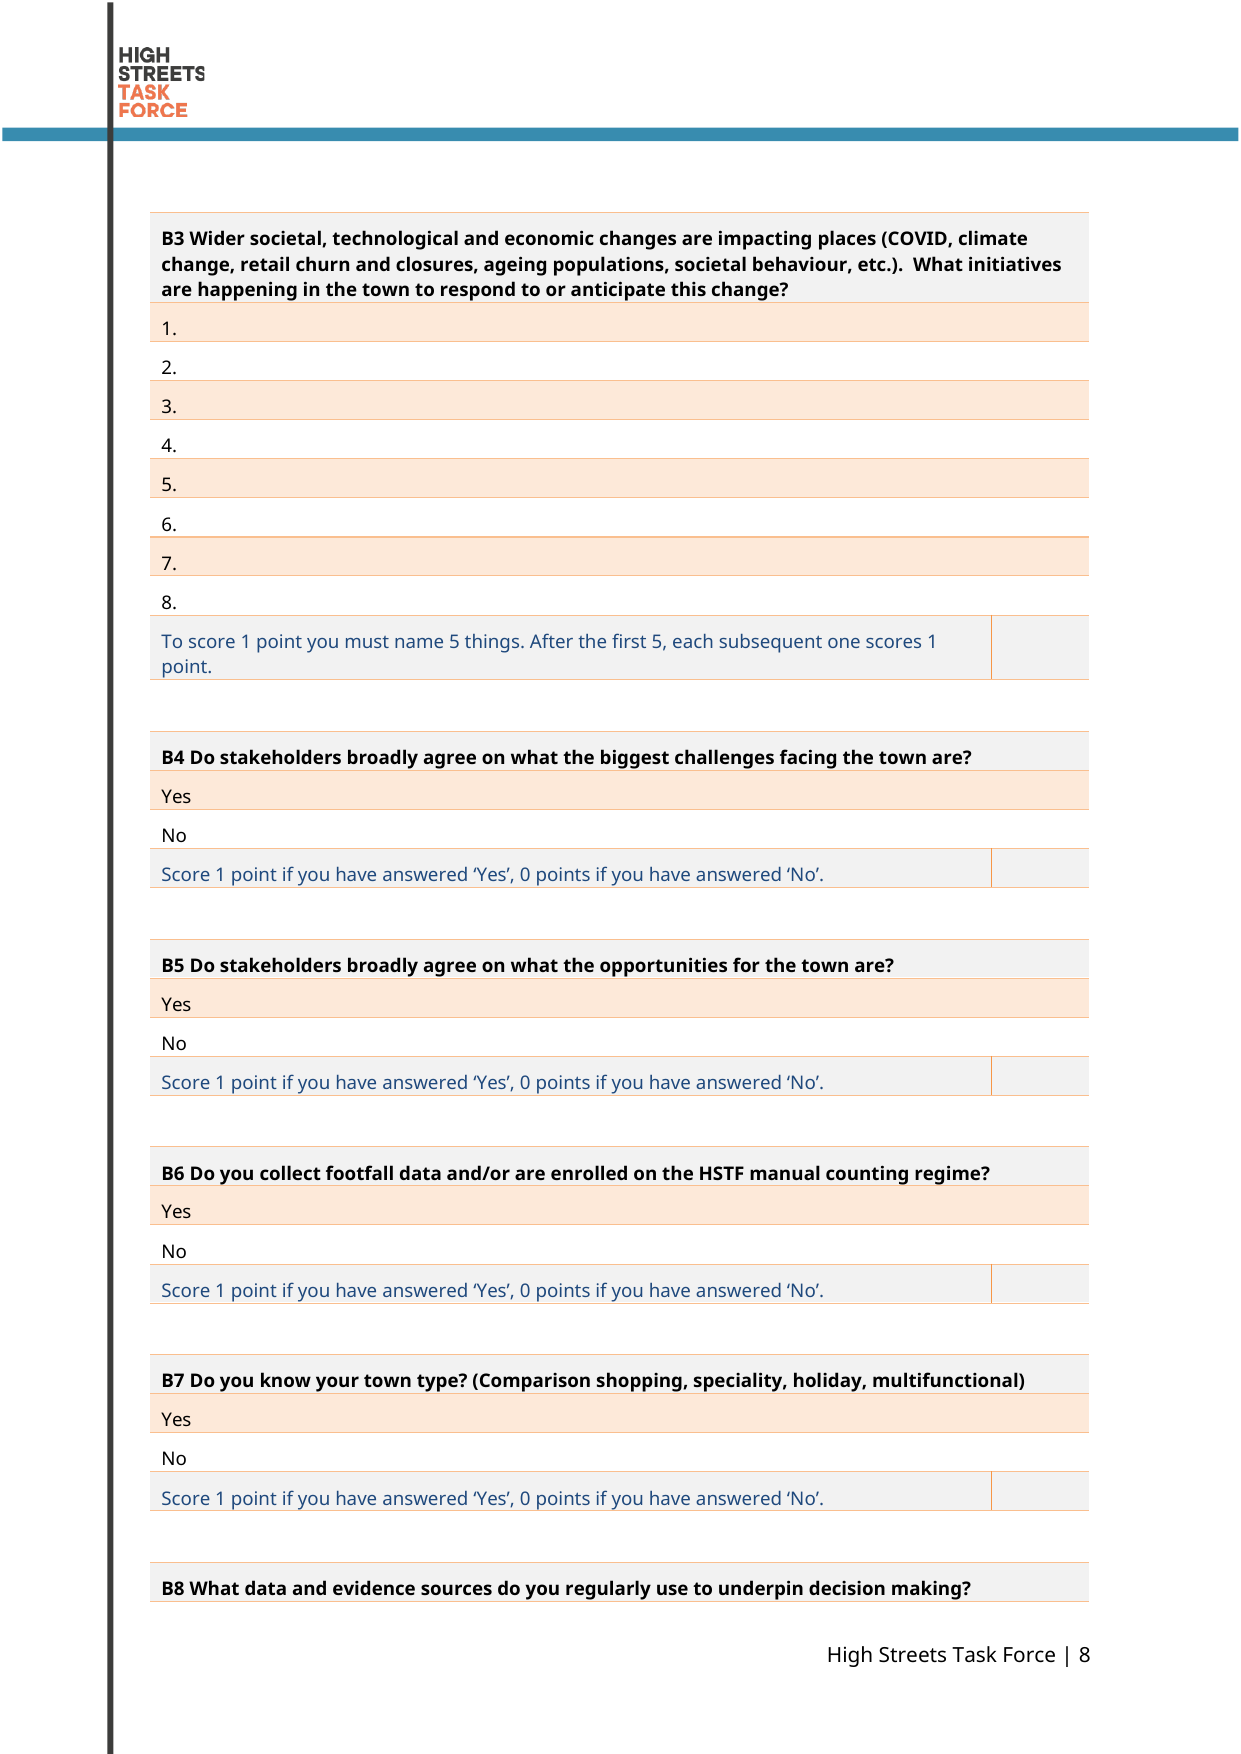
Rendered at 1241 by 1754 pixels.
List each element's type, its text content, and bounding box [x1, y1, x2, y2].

table_cell No [150, 1018, 1089, 1056]
table_cell Score 1 point if you have answered ‘Yes’, 0 points if you have answered ‘No’. [150, 1057, 991, 1095]
table_cell Yes [150, 1186, 1089, 1224]
table_cell 2. [150, 342, 1089, 380]
table_cell 3. [150, 381, 1089, 419]
table_cell [992, 1472, 1089, 1510]
table_cell 4. [150, 420, 1089, 458]
table_header B5 Do stakeholders broadly agree on what the opportunities for the town are? [150, 940, 1089, 977]
table_cell No [150, 1433, 1089, 1471]
table_header B3 Wider societal, technological and economic changes are impacting places (COVID, climate change, retail churn and closures, ageing populations, societal behaviour, etc.). What initiatives are happening in the town to respond to or anticipate this change? [150, 213, 1089, 302]
table_cell No [150, 1225, 1089, 1263]
table_cell Yes [150, 979, 1089, 1017]
table_cell 8. [150, 576, 1089, 614]
table_header B4 Do stakeholders broadly agree on what the biggest challenges facing the town are? [150, 732, 1089, 770]
table_header B7 Do you know your town type? (Comparison shopping, speciality, holiday, multifunctional) [150, 1355, 1089, 1393]
table_header B8 What data and evidence sources do you regularly use to underpin decision making? [150, 1563, 1089, 1601]
table_cell Yes [150, 771, 1089, 809]
table_cell 1. [150, 303, 1089, 341]
table_cell [992, 849, 1089, 887]
table_cell [992, 1057, 1089, 1095]
table_header B6 Do you collect footfall data and/or are enrolled on the HSTF manual counting regime? [150, 1147, 1089, 1185]
table_cell Yes [150, 1394, 1089, 1432]
table_cell Score 1 point if you have answered ‘Yes’, 0 points if you have answered ‘No’. [150, 1265, 991, 1302]
table_cell [992, 616, 1089, 679]
table_cell To score 1 point you must name 5 things. After the first 5, each subsequent one scores 1 point. [150, 616, 991, 679]
table_cell No [150, 810, 1089, 848]
table_cell 5. [150, 459, 1089, 497]
table_cell 7. [150, 538, 1089, 575]
table_cell [992, 1265, 1089, 1302]
table_cell 6. [150, 498, 1089, 536]
table_cell Score 1 point if you have answered ‘Yes’, 0 points if you have answered ‘No’. [150, 849, 991, 887]
table_cell Score 1 point if you have answered ‘Yes’, 0 points if you have answered ‘No’. [150, 1472, 991, 1510]
